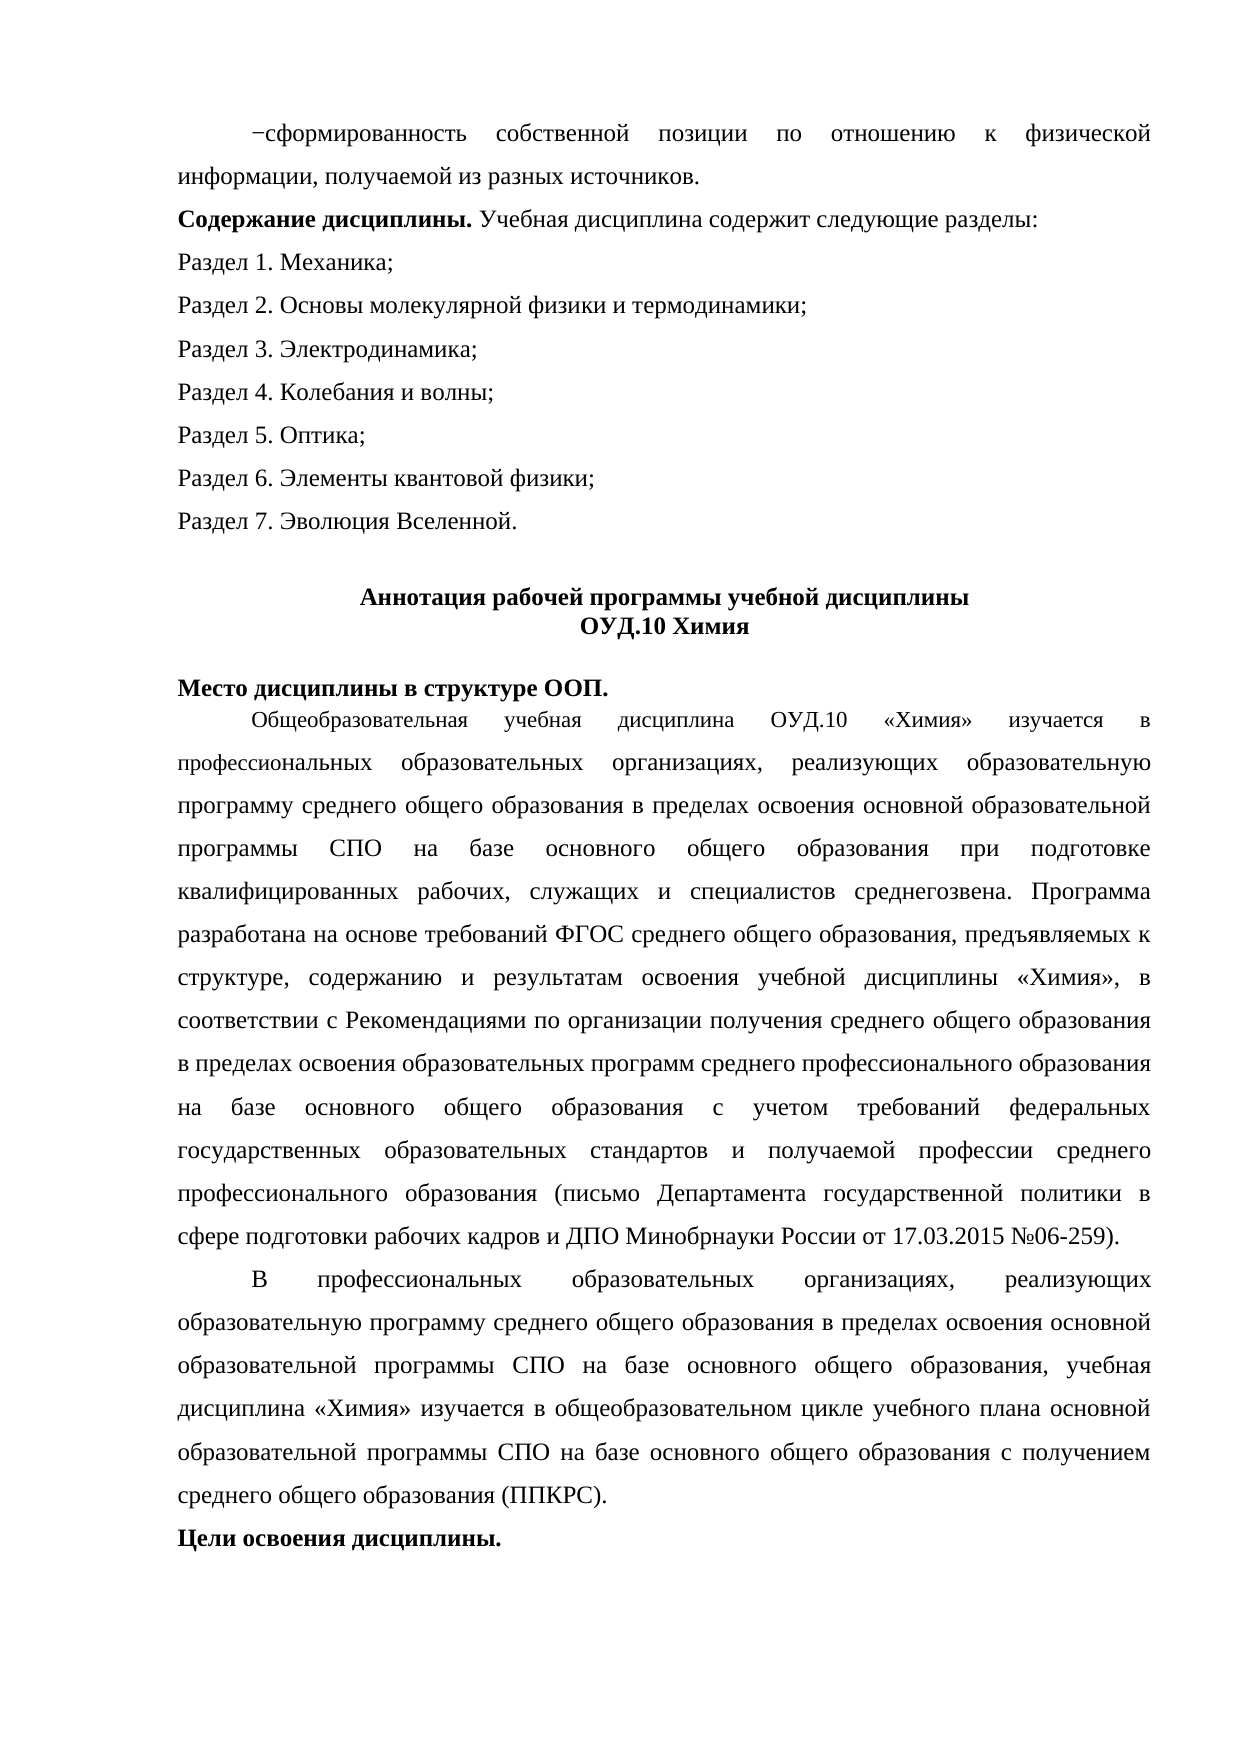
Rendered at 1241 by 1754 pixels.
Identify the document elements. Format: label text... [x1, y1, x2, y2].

text Аннотация рабочей программы учебной дисциплины [177, 582, 1152, 611]
text Раздел 3. Электродинамика; [177, 334, 1152, 362]
text В профессиональных образовательных организациях, реализующих образовательную программу среднего общего образования в пределах освоения основной образовательной программы СПО на базе основного общего образования, учебная дисциплина «Химия» изучается в общеобразовательном цикле учебного плана основной образовательной программы СПО на базе основного общего образования с получением среднего общего образования (ППКРС). [177, 1264, 1152, 1508]
text Раздел 6. Элементы квантовой физики; [177, 463, 1152, 492]
text −сформированность собственной позиции по отношению к физической информации, получаемой из разных источников. [177, 118, 1152, 190]
text Раздел 4. Колебания и волны; [177, 377, 1152, 406]
text Место дисциплины в структуре ООП. [177, 673, 1152, 702]
text Раздел 5. Оптика; [177, 420, 1152, 449]
text Раздел 1. Механика; [177, 247, 1152, 276]
text Раздел 2. Основы молекулярной физики и термодинамики; [177, 291, 1152, 319]
text Общеобразовательная учебная дисциплина ОУД.10 «Химия» изучается в профессиональных образовательных организациях, реализующих образовательную программу среднего общего образования в пределах освоения основной образовательной программы СПО на базе основного общего образования при подготовке квалифицированных рабочих, служащих и специалистов среднегозвена. Программа разработана на основе требований ФГОС среднего общего образования, предъявляемых к структуре, содержанию и результатам освоения учебной дисциплины «Химия», в соответствии с Рекомендациями по организации получения среднего общего образования в пределах освоения образовательных программ среднего профессионального образования на базе основного общего образования с учетом требований федеральных государственных образовательных стандартов и получаемой профессии среднего профессионального образования (письмо Департамента государственной политики в сфере подготовки рабочих кадров и ДПО Минобрнауки России от 17.03.2015 №06-259). [177, 706, 1152, 1250]
text Цели освоения дисциплины. [177, 1523, 1152, 1552]
text Содержание дисциплины. Учебная дисциплина содержит следующие разделы: [177, 204, 1152, 233]
text Раздел 7. Эволюция Вселенной. [177, 506, 1152, 535]
text ОУД.10 Химия [177, 611, 1152, 640]
